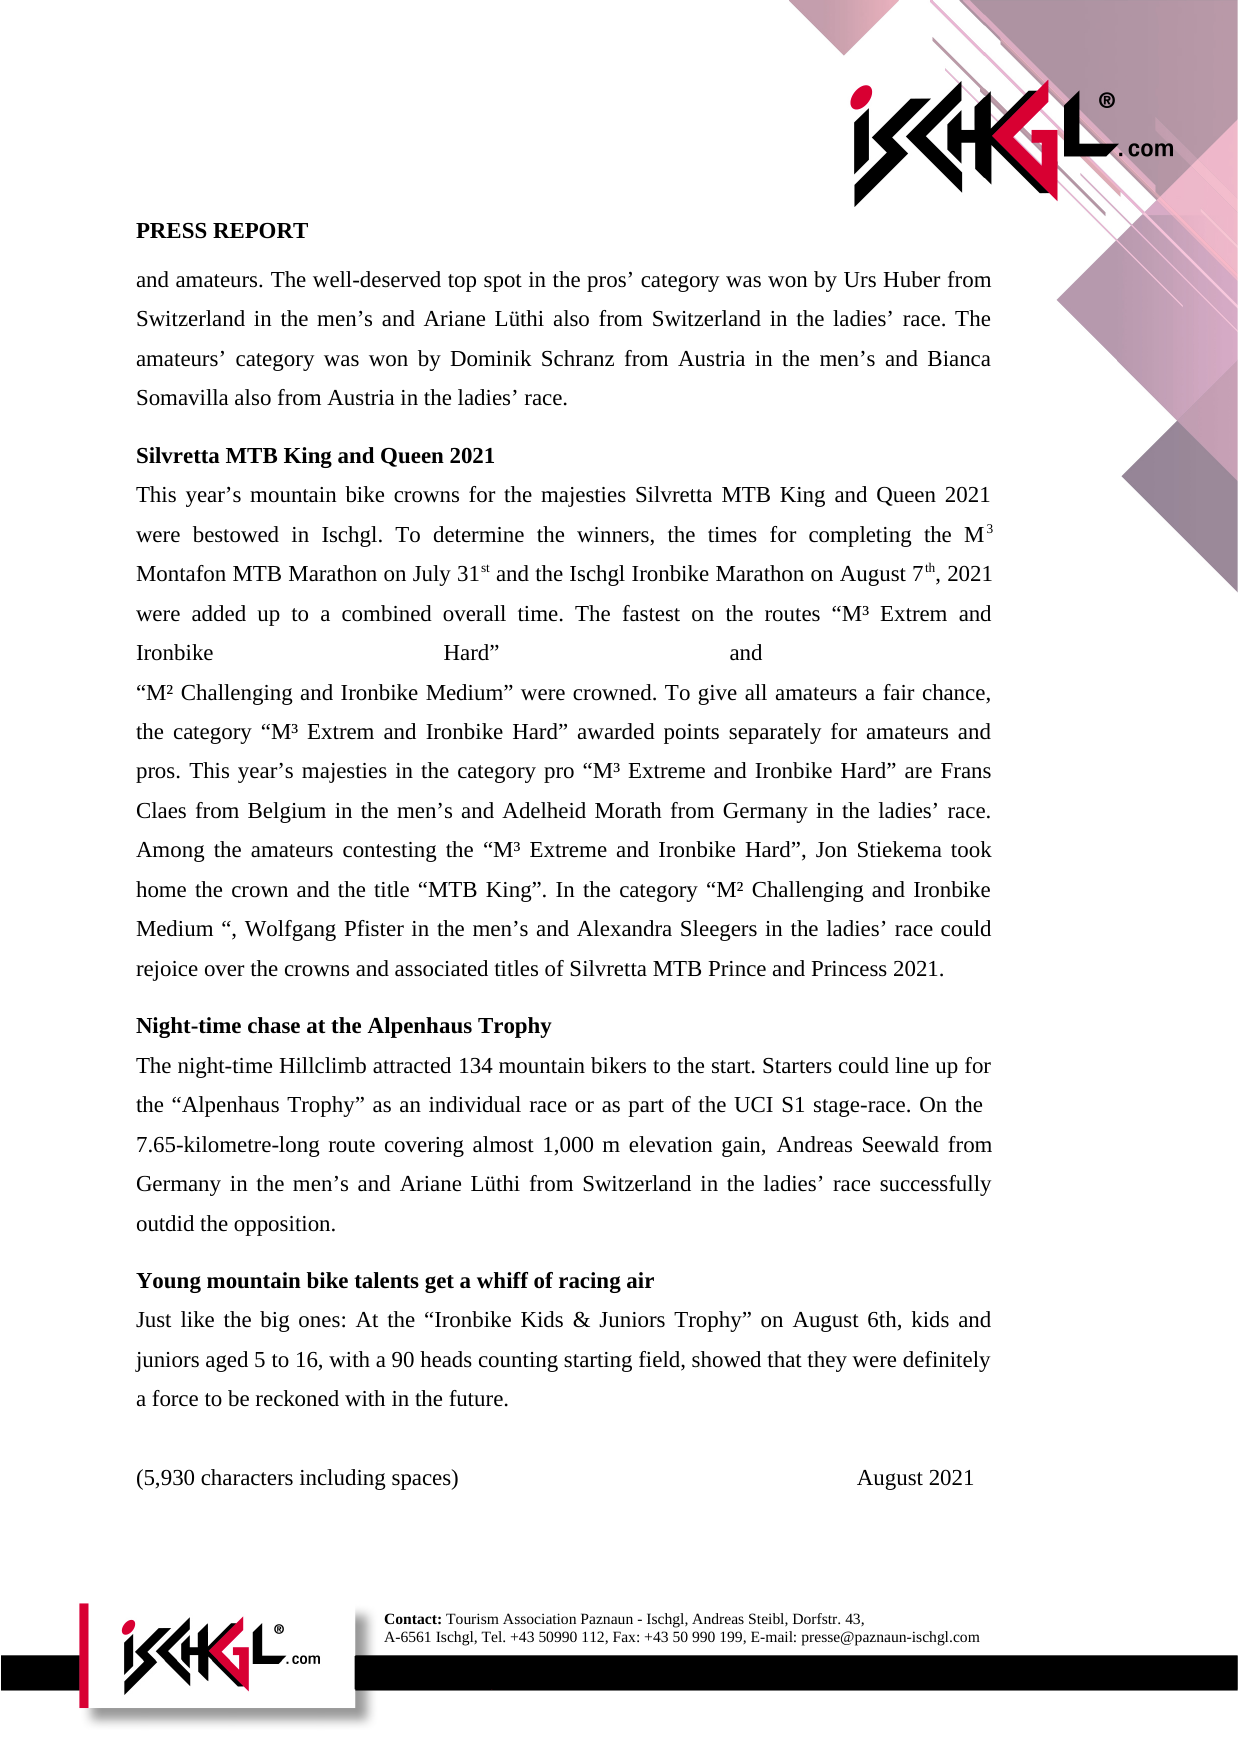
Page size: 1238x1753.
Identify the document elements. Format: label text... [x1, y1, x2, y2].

text Silvretta MTB King and Queen 2021 [136, 442, 993, 468]
text Young mountain bike talents get a whiff of racing air [136, 1267, 992, 1293]
text (5,930 characters including spaces) August 2021 [136, 1464, 992, 1491]
text The night-time Hillclimb attracted 134 mountain bikers to the start. Starters could line up for the “Alpenhaus Trophy” as an individual race or as part of the UCI S1 stage-race. On the 7.65-kilometre-long route covering almost 1,000 m elevation gain, Andreas Seewald from Germany in the men’s and Ariane Lüthi from Switzerland in the ladies’ race successfully outdid the opposition. [136, 1052, 992, 1236]
text Just like the big ones: At the “Ironbike Kids & Juniors Trophy” on August 6th, kids and juniors aged 5 to 16, with a 90 heads counting starting field, showed that they were definitely a force to be reckoned with in the future. [136, 1307, 992, 1412]
picture [0, 1585, 1238, 1735]
text This year’s mountain bike crowns for the majesties Silvretta MTB King and Queen 2021 were bestowed in Ischgl. To determine the winners, the times for completing the M3 Montafon MTB Marathon on July 31st and the Ischgl Ironbike Marathon on August 7th, 2021 were added up to a combined overall time. The fastest on the routes “M³ Extrem and Ironbike Hard” and “M² Challenging and Ironbike Medium” were crowned. To give all amateurs a fair chance, the category “M³ Extrem and Ironbike Hard” awarded points separately for amateurs and pros. This year’s majesties in the category pro “M³ Extreme and Ironbike Hard” are Frans Claes from Belgium in the men’s and Adelheid Morath from Germany in the ladies’ race. Among the amateurs contesting the “M³ Extreme and Ironbike Hard”, Jon Stiekema took home the crown and the title “MTB King”. In the category “M² Challenging and Ironbike Medium “, Wolfgang Pfister in the men’s and Alexandra Sleegers in the ladies’ race could rejoice over the crowns and associated titles of Silvretta MTB Prince and Princess 2021. [136, 481, 993, 981]
picture [731, 0, 1238, 721]
text Night-time chase at the Alpenhaus Trophy [136, 1012, 992, 1039]
